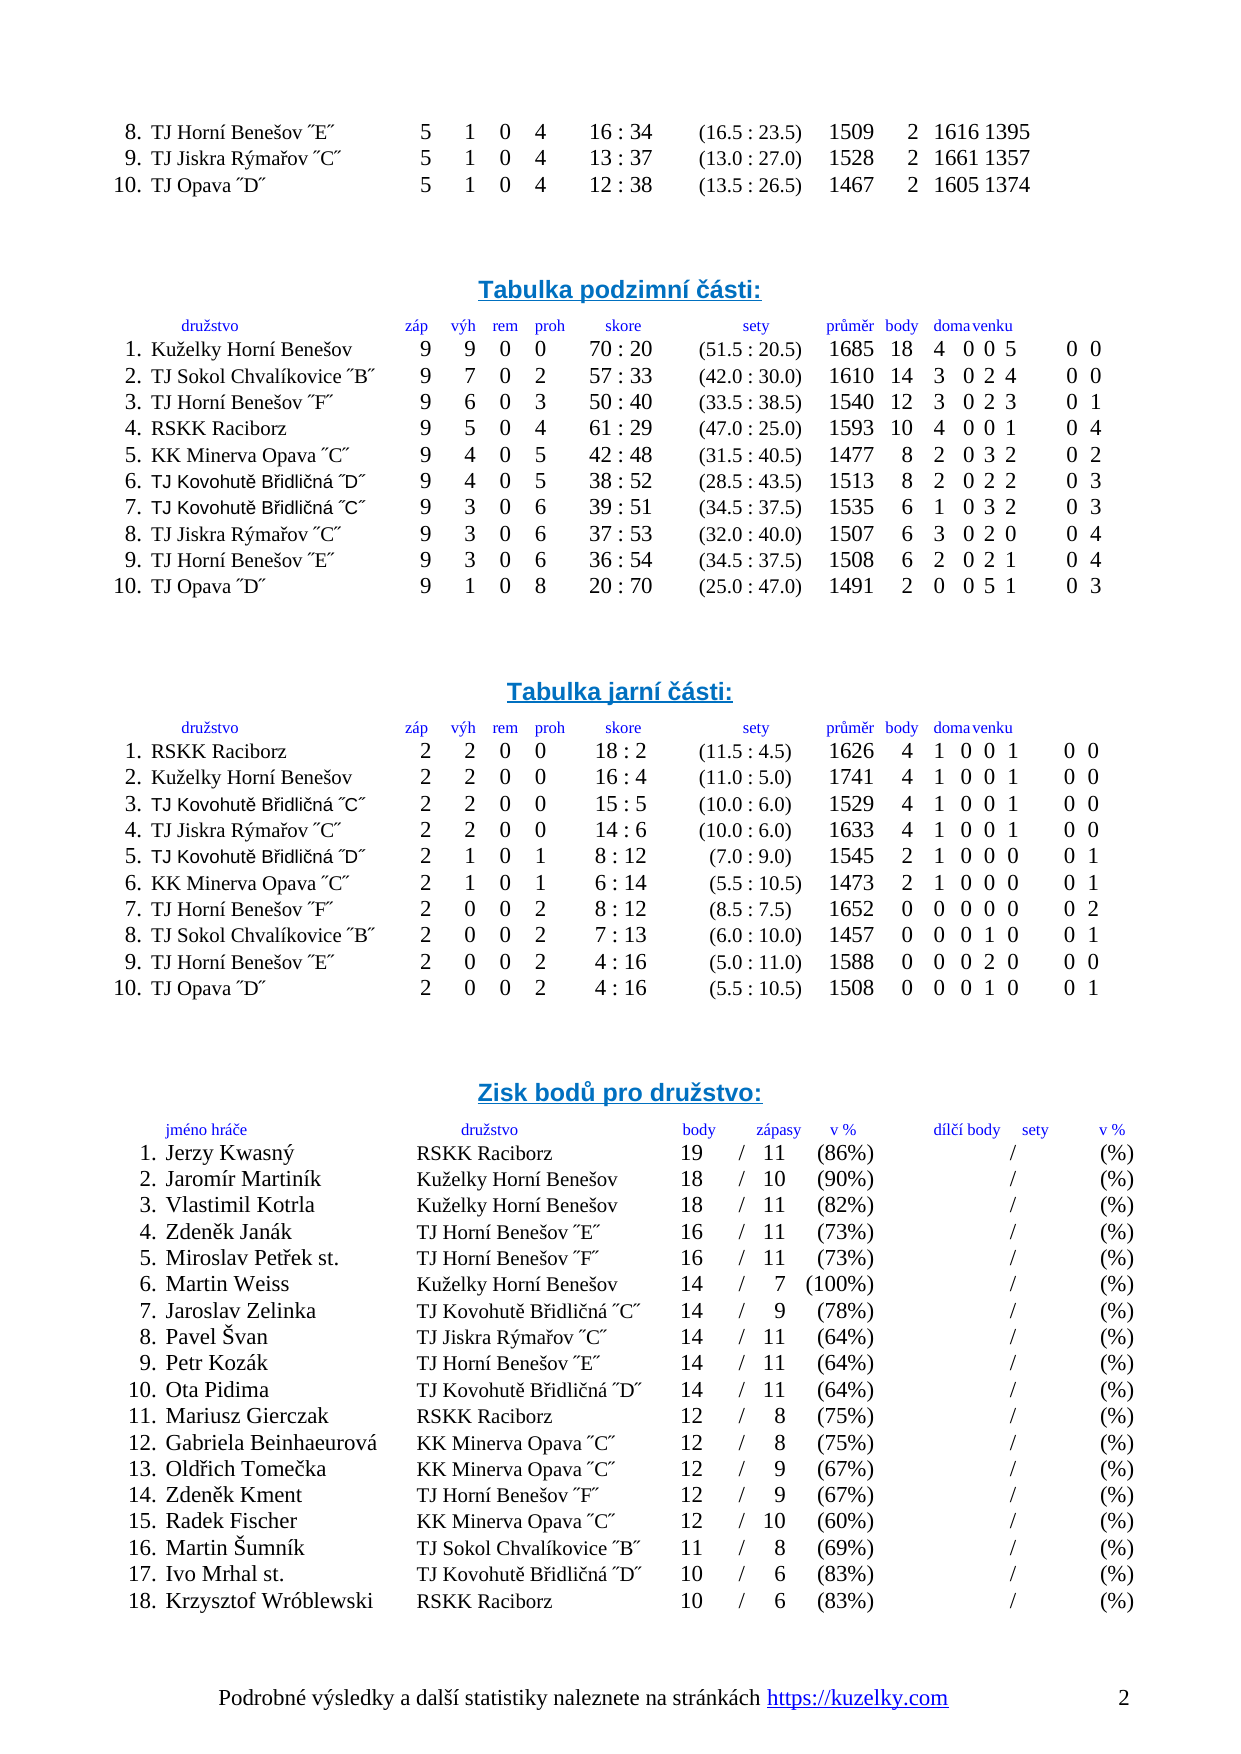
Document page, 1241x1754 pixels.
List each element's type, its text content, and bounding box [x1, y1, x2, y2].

text 9. TJ Horní Benešov ˝E˝ 2 0 0 2 4 : 16 (5.0 : 11.0) 1588 0 0 0 2 0 0 0 [106, 948, 1134, 974]
text 14. Zdeněk Kment TJ Horní Benešov ˝F˝ 12 / 9 (67%) / (%) [106, 1481, 1134, 1508]
text 2. Jaromír Martiník Kuželky Horní Benešov 18 / 10 (90%) / (%) [106, 1165, 1134, 1191]
text 9. TJ Jiskra Rýmařov ˝C˝ 5 1 0 4 13 : 37 (13.0 : 27.0) 1528 2 1661 1357 [106, 144, 1134, 171]
text 10. TJ Opava ˝D˝ 2 0 0 2 4 : 16 (5.5 : 10.5) 1508 0 0 0 1 0 0 1 [106, 974, 1134, 1001]
text Tabulka podzimní části: [94, 275, 1145, 304]
text Zisk bodů pro družstvo: [94, 1078, 1145, 1107]
text 7. TJ Kovohutě Břidličná ˝C˝ 9 3 0 6 39 : 51 (34.5 : 37.5) 1535 6 1 0 3 2 0 3 [106, 493, 1134, 520]
text jméno hráče družstvo body zápasy v % dílčí body sety v % [106, 1119, 1134, 1139]
text 13. Oldřich Tomečka KK Minerva Opava ˝C˝ 12 / 9 (67%) / (%) [106, 1455, 1134, 1481]
text 17. Ivo Mrhal st. TJ Kovohutě Břidličná ˝D˝ 10 / 6 (83%) / (%) [106, 1560, 1134, 1587]
text 15. Radek Fischer KK Minerva Opava ˝C˝ 12 / 10 (60%) / (%) [106, 1508, 1134, 1534]
text 3. TJ Horní Benešov ˝F˝ 9 6 0 3 50 : 40 (33.5 : 38.5) 1540 12 3 0 2 3 0 1 [106, 388, 1134, 414]
text 4. TJ Jiskra Rýmařov ˝C˝ 2 2 0 0 14 : 6 (10.0 : 6.0) 1633 4 1 0 0 1 0 0 [106, 816, 1134, 842]
text 6. Martin Weiss Kuželky Horní Benešov 14 / 7 (100%) / (%) [106, 1270, 1134, 1297]
text 1. RSKK Raciborz 2 2 0 0 18 : 2 (11.5 : 4.5) 1626 4 1 0 0 1 0 0 [106, 737, 1134, 763]
text 10. TJ Opava ˝D˝ 9 1 0 8 20 : 70 (25.0 : 47.0) 1491 2 0 0 5 1 0 3 [106, 572, 1134, 599]
text 6. KK Minerva Opava ˝C˝ 2 1 0 1 6 : 14 (5.5 : 10.5) 1473 2 1 0 0 0 0 1 [106, 869, 1134, 895]
text 4. Zdeněk Janák TJ Horní Benešov ˝E˝ 16 / 11 (73%) / (%) [106, 1218, 1134, 1244]
text Tabulka jarní části: [94, 677, 1145, 705]
text 5. KK Minerva Opava ˝C˝ 9 4 0 5 42 : 48 (31.5 : 40.5) 1477 8 2 0 3 2 0 2 [106, 441, 1134, 467]
text 18. Krzysztof Wróblewski RSKK Raciborz 10 / 6 (83%) / (%) [106, 1587, 1134, 1613]
text 1. Jerzy Kwasný RSKK Raciborz 19 / 11 (86%) / (%) [106, 1139, 1134, 1165]
text 12. Gabriela Beinhaeurová KK Minerva Opava ˝C˝ 12 / 8 (75%) / (%) [106, 1428, 1134, 1455]
text 8. Pavel Švan TJ Jiskra Rýmařov ˝C˝ 14 / 11 (64%) / (%) [106, 1323, 1134, 1349]
text 10. TJ Opava ˝D˝ 5 1 0 4 12 : 38 (13.5 : 26.5) 1467 2 1605 1374 [106, 171, 1134, 197]
text 1. Kuželky Horní Benešov 9 9 0 0 70 : 20 (51.5 : 20.5) 1685 18 4 0 0 5 0 0 [106, 335, 1134, 362]
text 3. TJ Kovohutě Břidličná ˝C˝ 2 2 0 0 15 : 5 (10.0 : 6.0) 1529 4 1 0 0 1 0 0 [106, 790, 1134, 816]
text 7. TJ Horní Benešov ˝F˝ 2 0 0 2 8 : 12 (8.5 : 7.5) 1652 0 0 0 0 0 0 2 [106, 895, 1134, 921]
text 2. TJ Sokol Chvalíkovice ˝B˝ 9 7 0 2 57 : 33 (42.0 : 30.0) 1610 14 3 0 2 4 0 0 [106, 362, 1134, 388]
text 5. Miroslav Petřek st. TJ Horní Benešov ˝F˝ 16 / 11 (73%) / (%) [106, 1244, 1134, 1270]
text 10. Ota Pidima TJ Kovohutě Břidličná ˝D˝ 14 / 11 (64%) / (%) [106, 1376, 1134, 1402]
text 4. RSKK Raciborz 9 5 0 4 61 : 29 (47.0 : 25.0) 1593 10 4 0 0 1 0 4 [106, 414, 1134, 441]
text 11. Mariusz Gierczak RSKK Raciborz 12 / 8 (75%) / (%) [106, 1402, 1134, 1428]
text 3. Vlastimil Kotrla Kuželky Horní Benešov 18 / 11 (82%) / (%) [106, 1191, 1134, 1218]
text 8. TJ Jiskra Rýmařov ˝C˝ 9 3 0 6 37 : 53 (32.0 : 40.0) 1507 6 3 0 2 0 0 4 [106, 520, 1134, 546]
text 7. Jaroslav Zelinka TJ Kovohutě Břidličná ˝C˝ 14 / 9 (78%) / (%) [106, 1297, 1134, 1323]
text 8. TJ Horní Benešov ˝E˝ 5 1 0 4 16 : 34 (16.5 : 23.5) 1509 2 1616 1395 [106, 118, 1134, 144]
text 5. TJ Kovohutě Břidličná ˝D˝ 2 1 0 1 8 : 12 (7.0 : 9.0) 1545 2 1 0 0 0 0 1 [106, 842, 1134, 869]
text 16. Martin Šumník TJ Sokol Chvalíkovice ˝B˝ 11 / 8 (69%) / (%) [106, 1534, 1134, 1560]
text 2. Kuželky Horní Benešov 2 2 0 0 16 : 4 (11.0 : 5.0) 1741 4 1 0 0 1 0 0 [106, 763, 1134, 790]
text družstvo záp výh rem proh skore sety průměr body doma venku [106, 316, 1134, 335]
text družstvo záp výh rem proh skore sety průměr body doma venku [106, 718, 1134, 737]
text 6. TJ Kovohutě Břidličná ˝D˝ 9 4 0 5 38 : 52 (28.5 : 43.5) 1513 8 2 0 2 2 0 3 [106, 467, 1134, 493]
text 9. Petr Kozák TJ Horní Benešov ˝E˝ 14 / 11 (64%) / (%) [106, 1349, 1134, 1376]
text 8. TJ Sokol Chvalíkovice ˝B˝ 2 0 0 2 7 : 13 (6.0 : 10.0) 1457 0 0 0 1 0 0 1 [106, 921, 1134, 948]
text 9. TJ Horní Benešov ˝E˝ 9 3 0 6 36 : 54 (34.5 : 37.5) 1508 6 2 0 2 1 0 4 [106, 546, 1134, 572]
